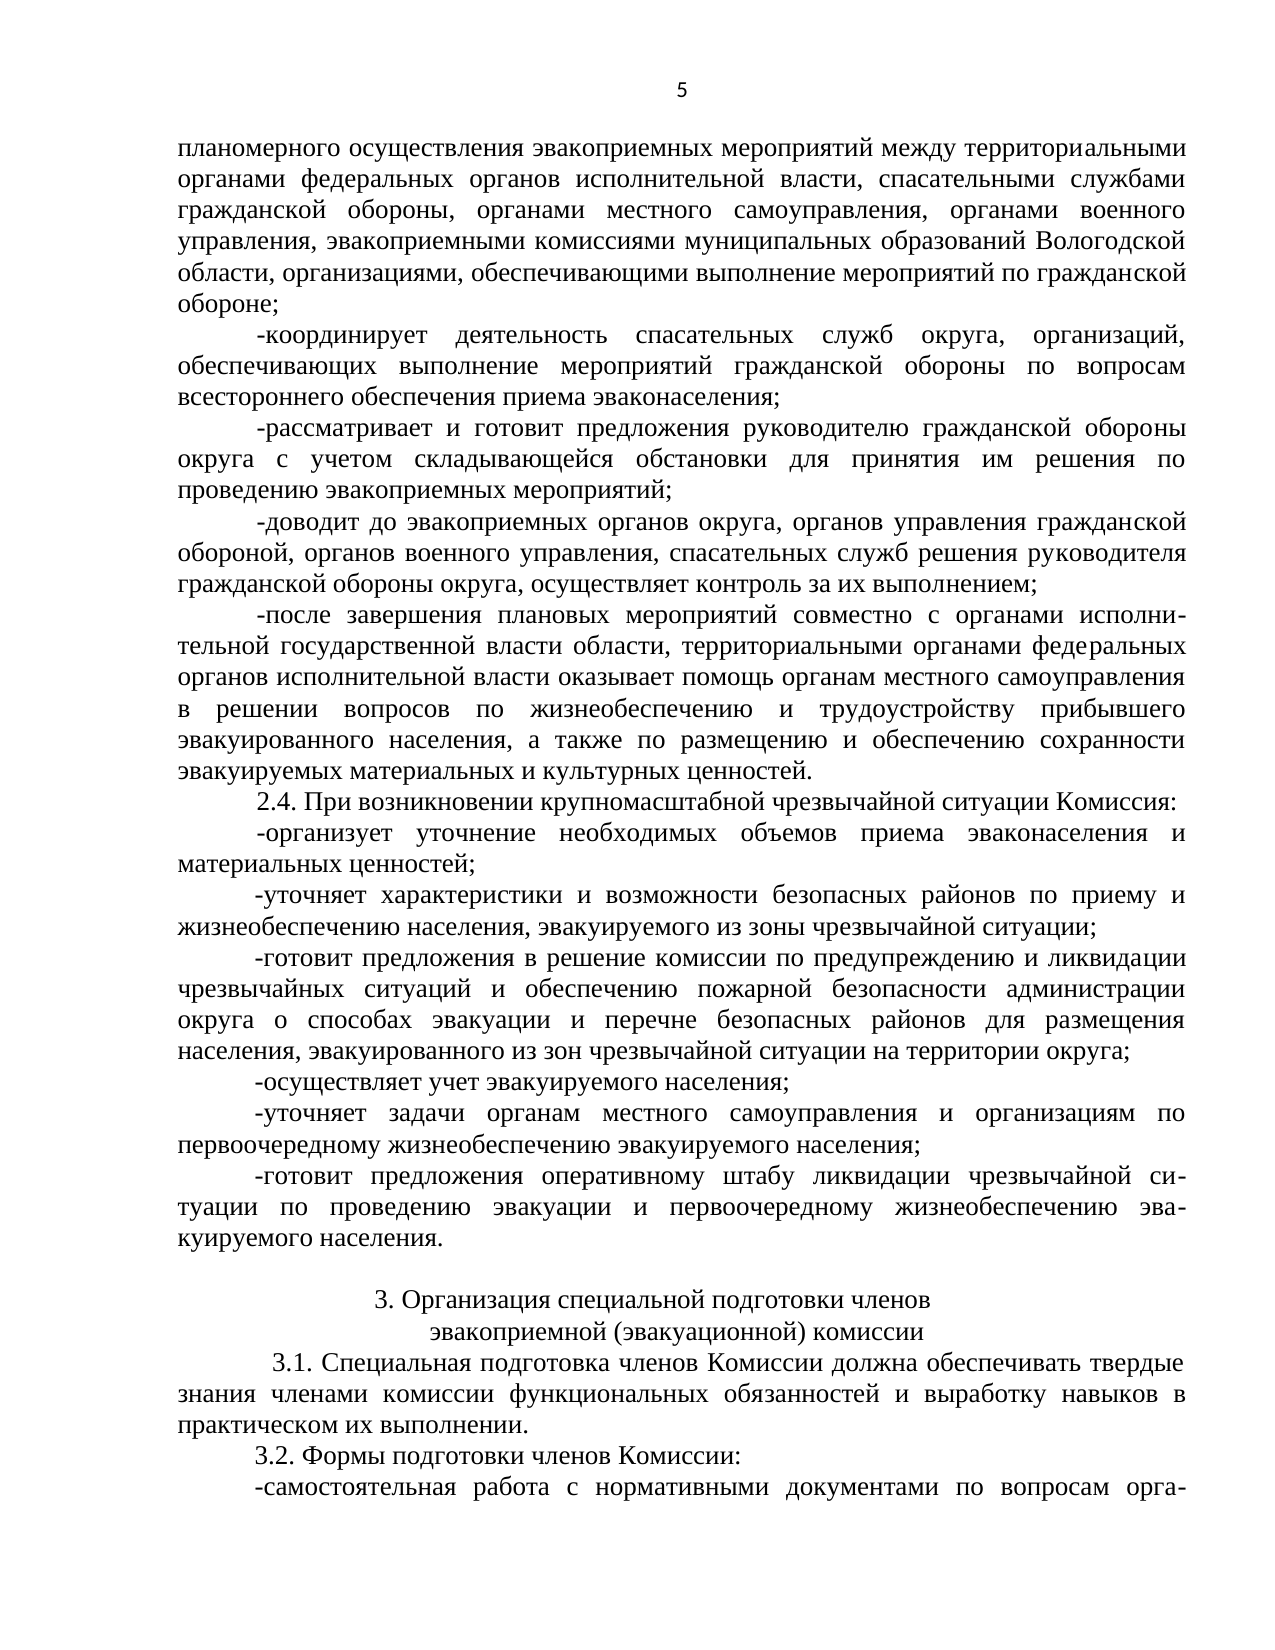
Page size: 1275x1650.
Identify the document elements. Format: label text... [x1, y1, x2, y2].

text -готовит предложения в решение комиссии по предупреждению и ликвидации чрезвычайных ситуаций и обеспечению пожарной безопасности администрации округа о способах эвакуации и перечне безопасных районов для размещения населения, эвакуированного из зон чрезвычайной ситуации на территории округа; [177, 941, 1186, 1065]
text -организует уточнение необходимых объемов приема эваконаселения и материальных ценностей; [177, 816, 1186, 878]
text -доводит до эвакоприемных органов округа, органов управления гражданской обороной, органов военного управления, спасательных служб решения руководителя гражданской обороны округа, осуществляет контроль за их выполнением; [177, 505, 1186, 598]
text -готовит предложения оперативному штабу ликвидации чрезвычайной ситуации по проведению эвакуации и первоочередному жизнеобеспечению эвакуируемого населения. [177, 1159, 1186, 1252]
text 3.2. Формы подготовки членов Комиссии: [254, 1439, 1186, 1470]
text 2.4. При возникновении крупномасштабной чрезвычайной ситуации Комиссия: [177, 785, 1186, 816]
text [177, 131, 1186, 318]
text -осуществляет учет эвакуируемого населения; [177, 1065, 1186, 1097]
text -рассматривает и готовит предложения руководителю гражданской обороны округа с учетом складывающейся обстановки для принятия им решения по проведению эвакоприемных мероприятий; [177, 411, 1186, 505]
text -после завершения плановых мероприятий совместно с органами исполнительной государственной власти области, территориальными органами федеральных органов исполнительной власти оказывает помощь органам местного самоуправления в решении вопросов по жизнеобеспечению и трудоустройству прибывшего эвакуированного населения, а также по размещению и обеспечению сохранности эвакуируемых материальных и культурных ценностей. [177, 598, 1186, 785]
text 3.1. Специальная подготовка членов Комиссии должна обеспечивать твердые знания членами комиссии функциональных обязанностей и выработку навыков в практическом их выполнении. [177, 1346, 1186, 1439]
text 3. Организация специальной подготовки членов эвакоприемной (эвакуационной) комиссии [59, 1283, 970, 1346]
text -уточняет характеристики и возможности безопасных районов по приему и жизнеобеспечению населения, эвакуируемого из зоны чрезвычайной ситуации; [177, 878, 1186, 941]
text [177, 1470, 1186, 1501]
text -координирует деятельность спасательных служб округа, организаций, обеспечивающих выполнение мероприятий гражданской обороны по вопросам всестороннего обеспечения приема эваконаселения; [177, 318, 1186, 411]
text -уточняет задачи органам местного самоуправления и организациям по первоочередному жизнеобеспечению эвакуируемого населения; [177, 1097, 1186, 1159]
